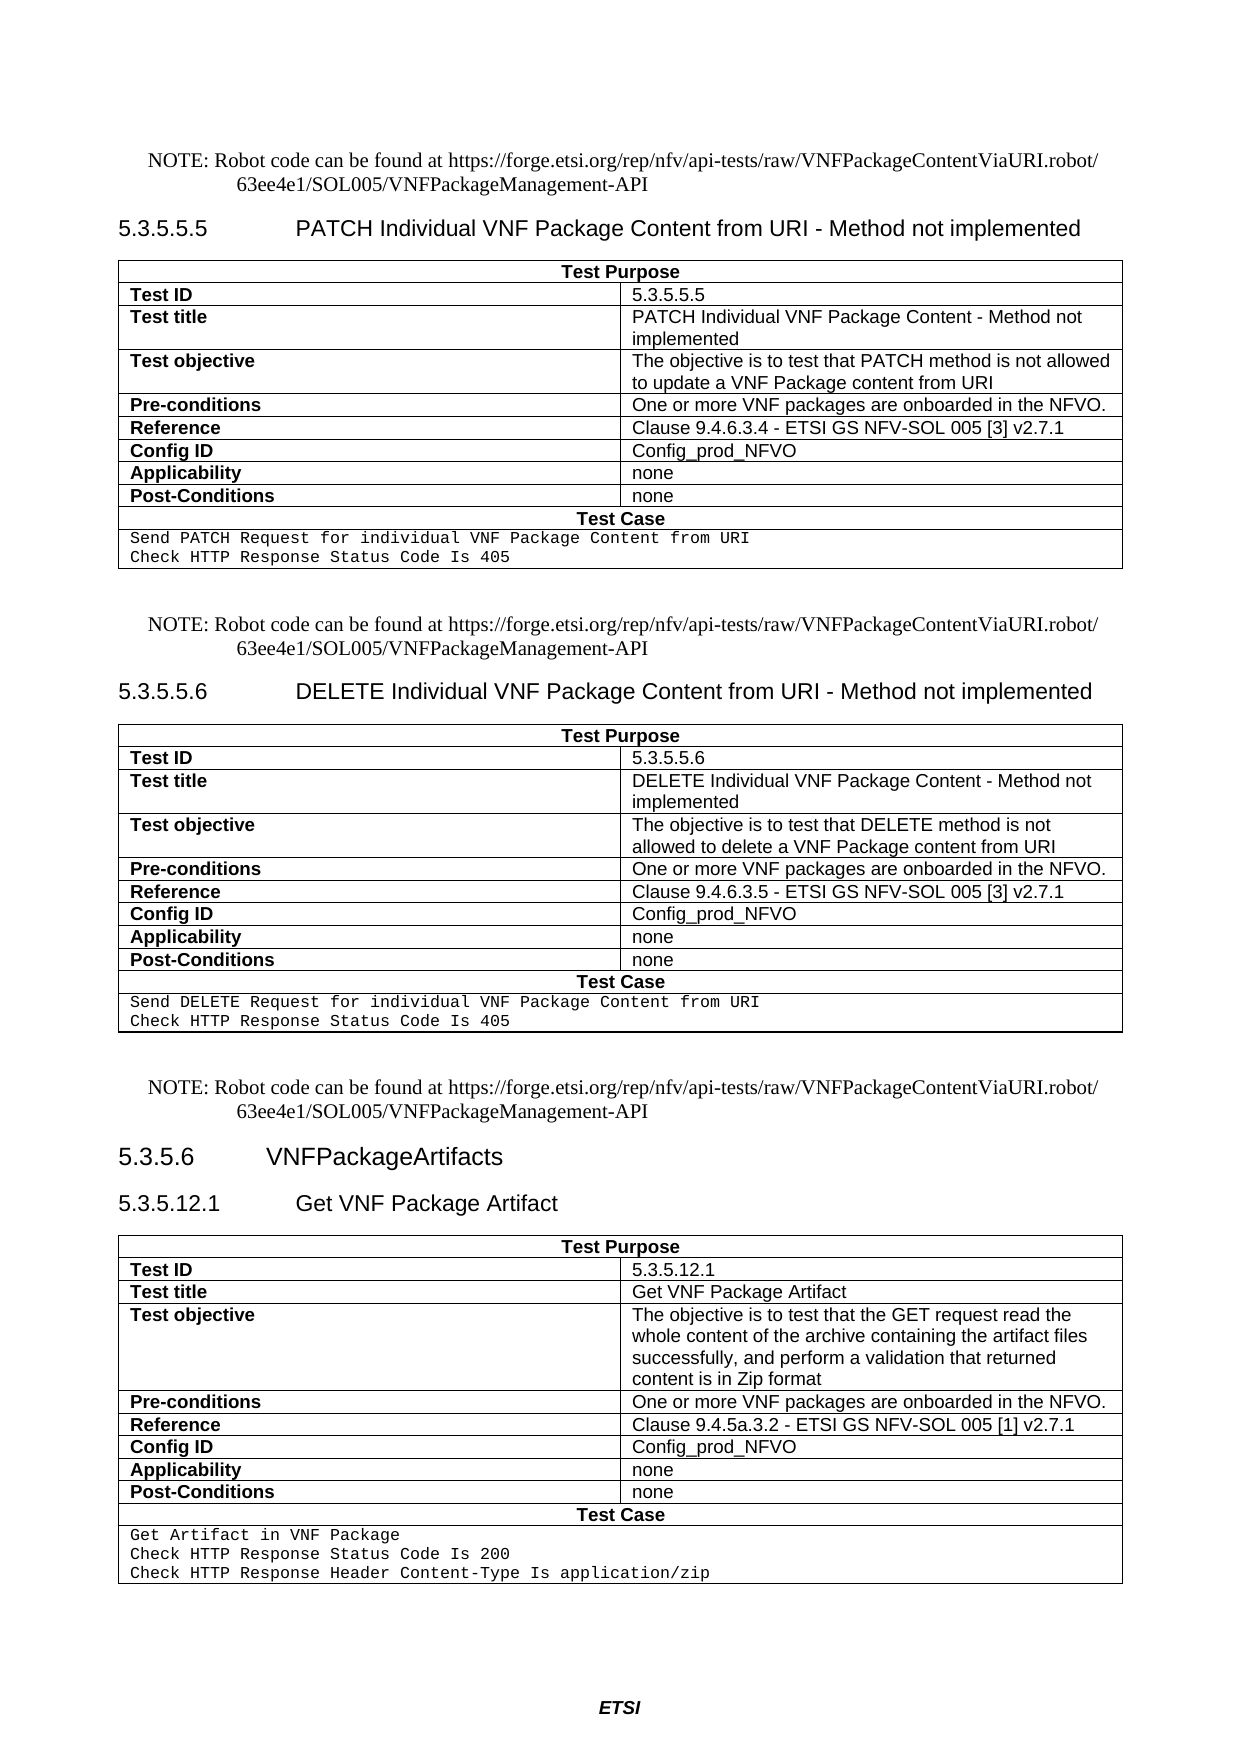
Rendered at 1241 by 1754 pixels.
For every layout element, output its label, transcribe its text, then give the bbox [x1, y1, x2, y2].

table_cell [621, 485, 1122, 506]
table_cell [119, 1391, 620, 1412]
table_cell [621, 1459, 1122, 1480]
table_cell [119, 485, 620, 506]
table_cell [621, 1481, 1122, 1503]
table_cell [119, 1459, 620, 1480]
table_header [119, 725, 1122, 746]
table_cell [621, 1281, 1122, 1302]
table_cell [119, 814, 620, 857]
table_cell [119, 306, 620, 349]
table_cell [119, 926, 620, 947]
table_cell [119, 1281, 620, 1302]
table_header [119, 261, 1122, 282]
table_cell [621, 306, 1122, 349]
text NOTE: Robot code can be found at https://forge.etsi.org/rep/nfv/api-tests/raw/VNFPackageContentViaURI.robot/63ee4e1/SOL005/VNFPackageManagement-API [148, 148, 1122, 196]
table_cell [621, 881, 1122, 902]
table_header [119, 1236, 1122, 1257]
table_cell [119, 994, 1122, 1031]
subtitle 5.3.5.12.1 Get VNF Package Artifact [118, 1189, 1122, 1216]
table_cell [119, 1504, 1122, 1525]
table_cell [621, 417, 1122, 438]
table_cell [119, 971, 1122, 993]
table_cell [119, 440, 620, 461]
text NOTE: Robot code can be found at https://forge.etsi.org/rep/nfv/api-tests/raw/VNFPackageContentViaURI.robot/63ee4e1/SOL005/VNFPackageManagement-API [148, 611, 1122, 659]
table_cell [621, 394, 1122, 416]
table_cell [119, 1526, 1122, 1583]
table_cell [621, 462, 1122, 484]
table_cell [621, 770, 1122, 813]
text NOTE: Robot code can be found at https://forge.etsi.org/rep/nfv/api-tests/raw/VNFPackageContentViaURI.robot/63ee4e1/SOL005/VNFPackageManagement-API [148, 1075, 1122, 1123]
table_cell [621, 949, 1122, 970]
subtitle 5.3.5.6 VNFPackageArtifacts [118, 1142, 1122, 1171]
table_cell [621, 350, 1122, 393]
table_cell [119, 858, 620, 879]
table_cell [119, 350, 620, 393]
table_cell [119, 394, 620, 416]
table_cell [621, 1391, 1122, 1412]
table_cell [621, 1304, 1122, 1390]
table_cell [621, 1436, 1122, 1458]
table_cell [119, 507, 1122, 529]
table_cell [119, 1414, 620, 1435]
subtitle 5.3.5.5.6 DELETE Individual VNF Package Content from URI - Method not implemented [118, 678, 1122, 705]
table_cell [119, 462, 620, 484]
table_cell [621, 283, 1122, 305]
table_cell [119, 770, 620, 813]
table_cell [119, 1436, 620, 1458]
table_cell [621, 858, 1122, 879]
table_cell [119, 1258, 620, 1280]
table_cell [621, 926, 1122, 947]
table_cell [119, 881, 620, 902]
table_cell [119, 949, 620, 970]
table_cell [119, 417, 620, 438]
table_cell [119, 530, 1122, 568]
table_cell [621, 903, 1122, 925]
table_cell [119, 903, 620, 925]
subtitle 5.3.5.5.5 PATCH Individual VNF Package Content from URI - Method not implemented [118, 214, 1122, 241]
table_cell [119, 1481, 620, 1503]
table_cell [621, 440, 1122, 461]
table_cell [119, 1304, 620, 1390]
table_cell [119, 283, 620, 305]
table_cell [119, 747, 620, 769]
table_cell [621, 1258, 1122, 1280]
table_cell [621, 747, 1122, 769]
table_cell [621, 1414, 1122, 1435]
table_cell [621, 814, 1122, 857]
